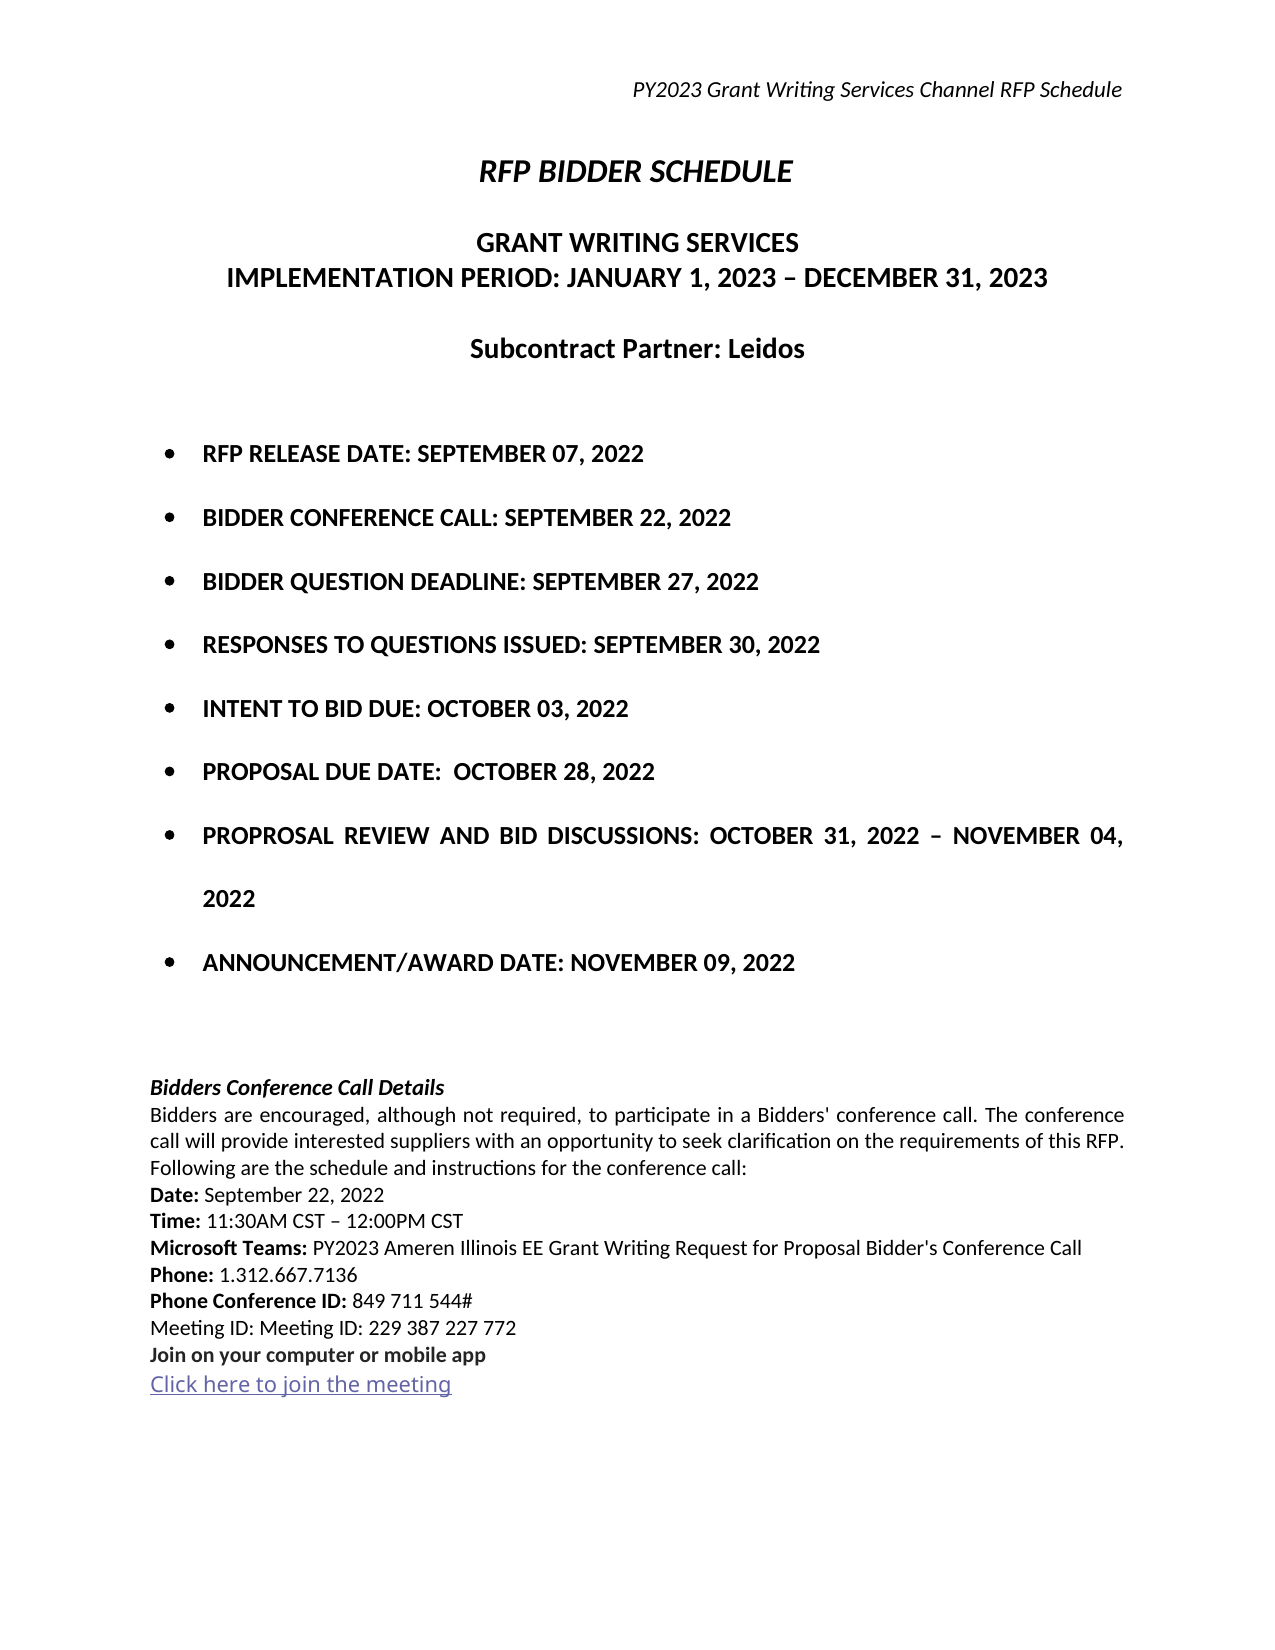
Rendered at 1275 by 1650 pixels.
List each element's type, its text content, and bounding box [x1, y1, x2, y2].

text Microsoft Teams: PY2023 Ameren Illinois EE Grant Writing Request for Proposal Bidder's Conference Call [150, 1234, 1125, 1261]
list INTENT TO BID DUE: OCTOBER 03, 2022 [165, 692, 1125, 723]
text Phone: 1.312.667.7136 [150, 1261, 1125, 1288]
text Phone Conference ID: 849 711 544# [150, 1288, 1125, 1314]
text Date: September 22, 2022 [150, 1181, 1125, 1208]
text Subcontract Partner: Leidos [150, 331, 1125, 366]
list BIDDER QUESTION DEADLINE: SEPTEMBER 27, 2022 [165, 564, 1125, 596]
text Click here to join the meeting [150, 1368, 1125, 1399]
text GRANT WRITING SERVICES [150, 224, 1125, 259]
text Meeting ID: Meeting ID: 229 387 227 772 [150, 1314, 1125, 1341]
list BIDDER CONFERENCE CALL: SEPTEMBER 22, 2022 [165, 501, 1125, 533]
text RFP BIDDER SCHEDULE [150, 150, 1125, 191]
text Bidders Conference Call Details [150, 1073, 1125, 1101]
text Join on your computer or mobile app [150, 1341, 1125, 1368]
list ANNOUNCEMENT/AWARD DATE: NOVEMBER 09, 2022 [165, 946, 1125, 978]
list RFP RELEASE DATE: SEPTEMBER 07, 2022 [165, 437, 1125, 469]
text IMPLEMENTATION PERIOD: JANUARY 1, 2023 – DECEMBER 31, 2023 [150, 259, 1125, 295]
list PROPROSAL REVIEW AND BID DISCUSSIONS: OCTOBER 31, 2022 – NOVEMBER 04, 2022 [165, 819, 1125, 914]
text Time: 11:30AM CST – 12:00PM CST [150, 1208, 1125, 1234]
list RESPONSES TO QUESTIONS ISSUED: SEPTEMBER 30, 2022 [165, 628, 1125, 660]
list PROPOSAL DUE DATE: OCTOBER 28, 2022 [165, 755, 1125, 787]
text Bidders are encouraged, although not required, to participate in a Bidders' conference call. The conference call will provide interested suppliers with an opportunity to seek clarification on the requirements of this RFP. Following are the schedule and instructions for the conference call: [150, 1101, 1125, 1181]
